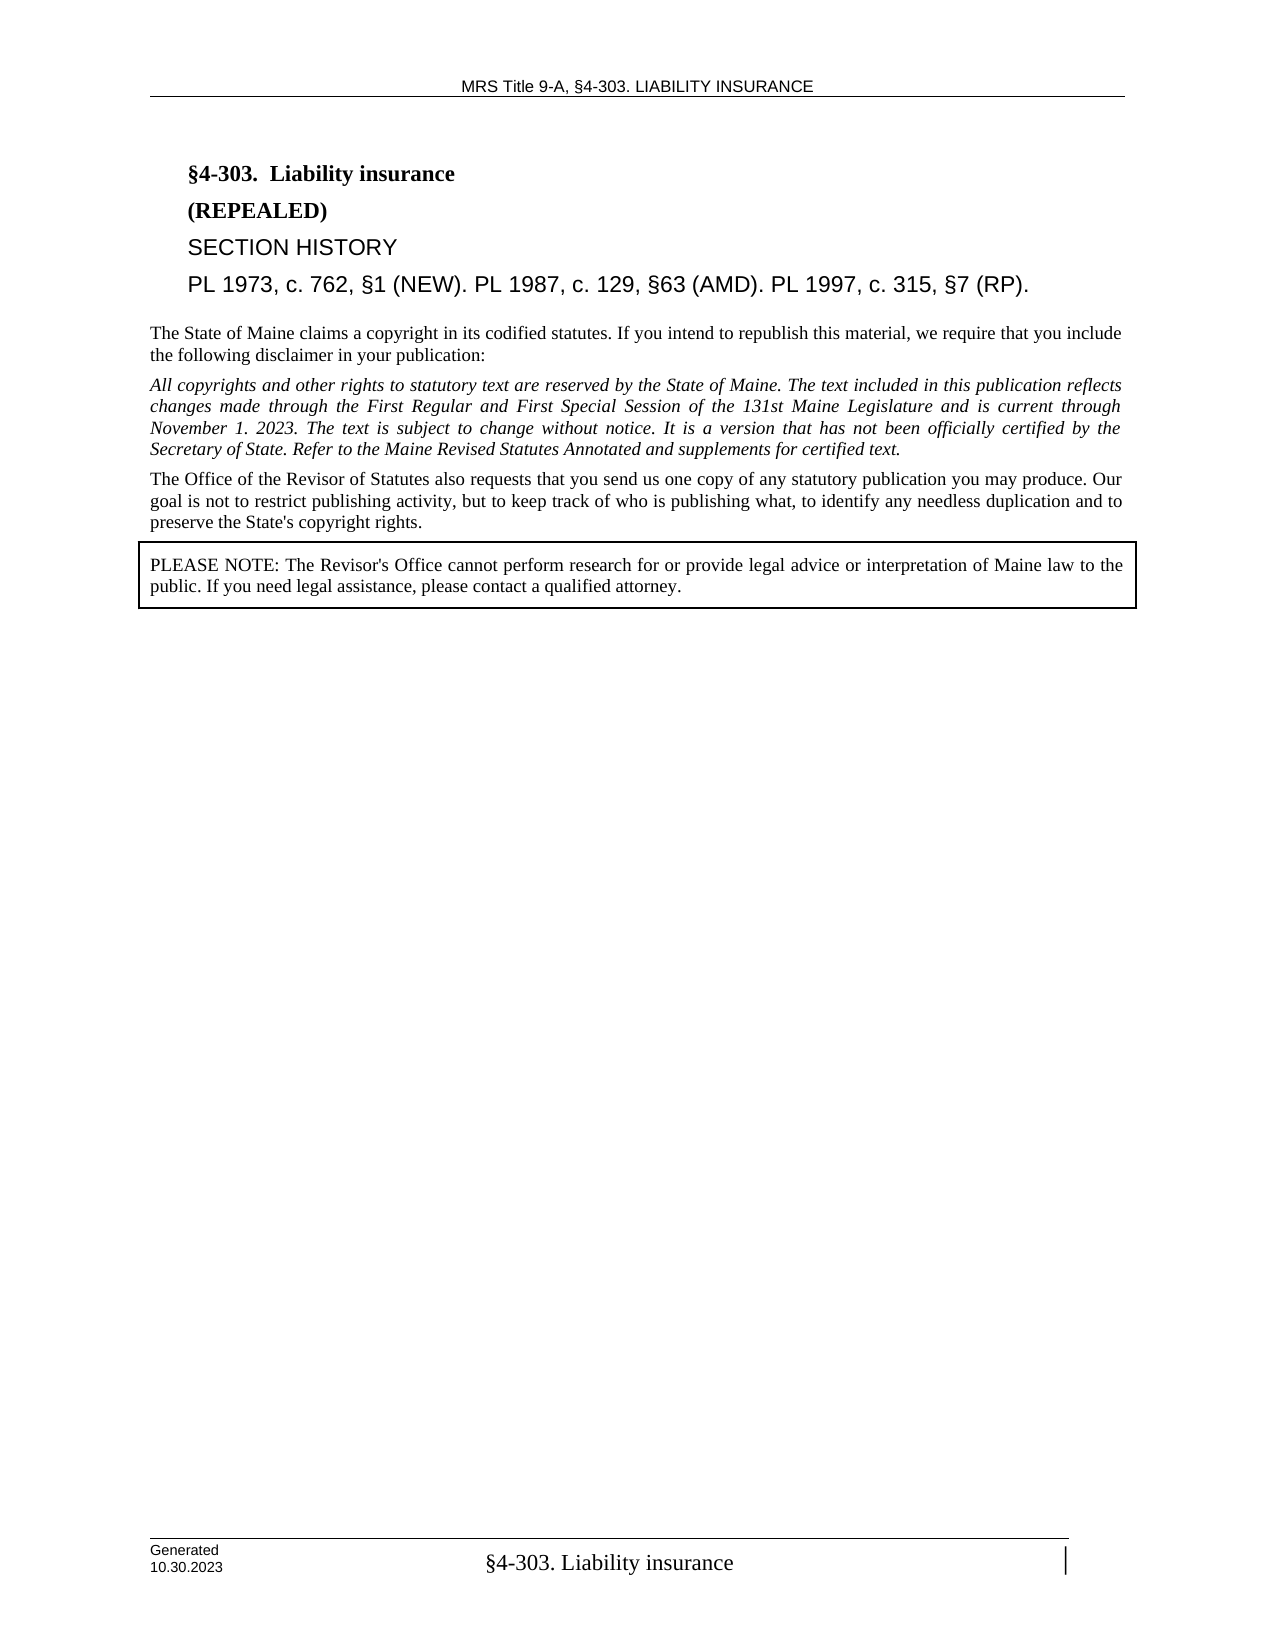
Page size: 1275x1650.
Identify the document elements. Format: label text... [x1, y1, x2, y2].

text (REPEALED) [187, 197, 1125, 223]
text PL 1973, c. 762, §1 (NEW). PL 1987, c. 129, §63 (AMD). PL 1997, c. 315, §7 (RP). [187, 271, 1125, 297]
text SECTION HISTORY [187, 234, 1125, 260]
text PLEASE NOTE: The Revisor's Office cannot perform research for or provide legal advice or interpretation of Maine law to the public. If you need legal assistance, please contact a qualified attorney. [140, 543, 1135, 607]
text The State of Maine claims a copyright in its codified statutes. If you intend to republish this material, we require that you include the following disclaimer in your publication: [150, 322, 1125, 365]
text The Office of the Revisor of Statutes also requests that you send us one copy of any statutory publication you may produce. Our goal is not to restrict publishing activity, but to keep track of who is publishing what, to identify any needless duplication and to preserve the State's copyright rights. [150, 468, 1125, 533]
text All copyrights and other rights to statutory text are reserved by the State of Maine. The text included in this publication reflects changes made through the First Regular and First Special Session of the 131st Maine Legislature and is current through November 1. 2023 . The text is subject to change without notice. It is a version that has not been officially certified by the Secretary of State. Refer to the Maine Revised Statutes Annotated and supplements for certified text. [150, 373, 1125, 460]
text §4-303. Liability insurance [187, 160, 1125, 187]
